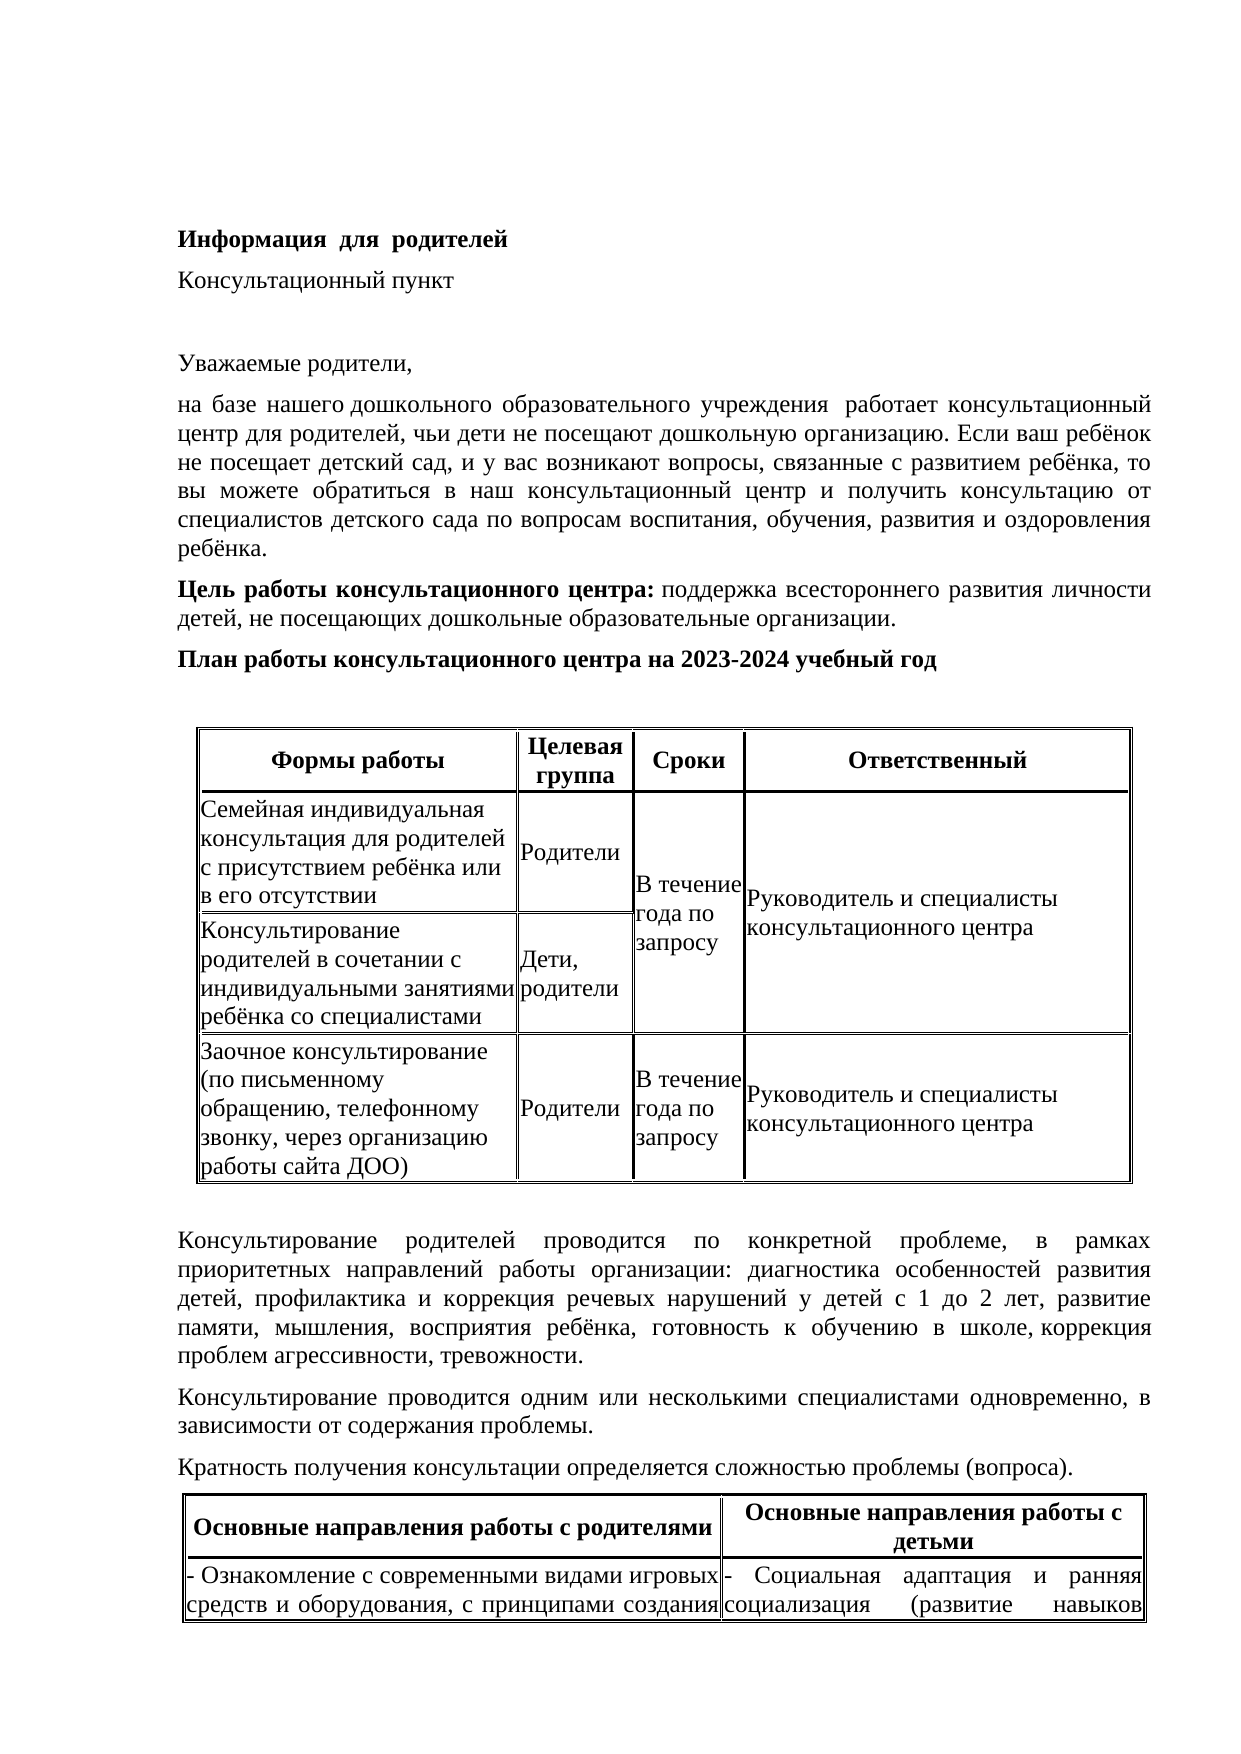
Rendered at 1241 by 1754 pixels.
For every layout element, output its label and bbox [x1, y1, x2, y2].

table_header [177, 224, 1152, 1622]
